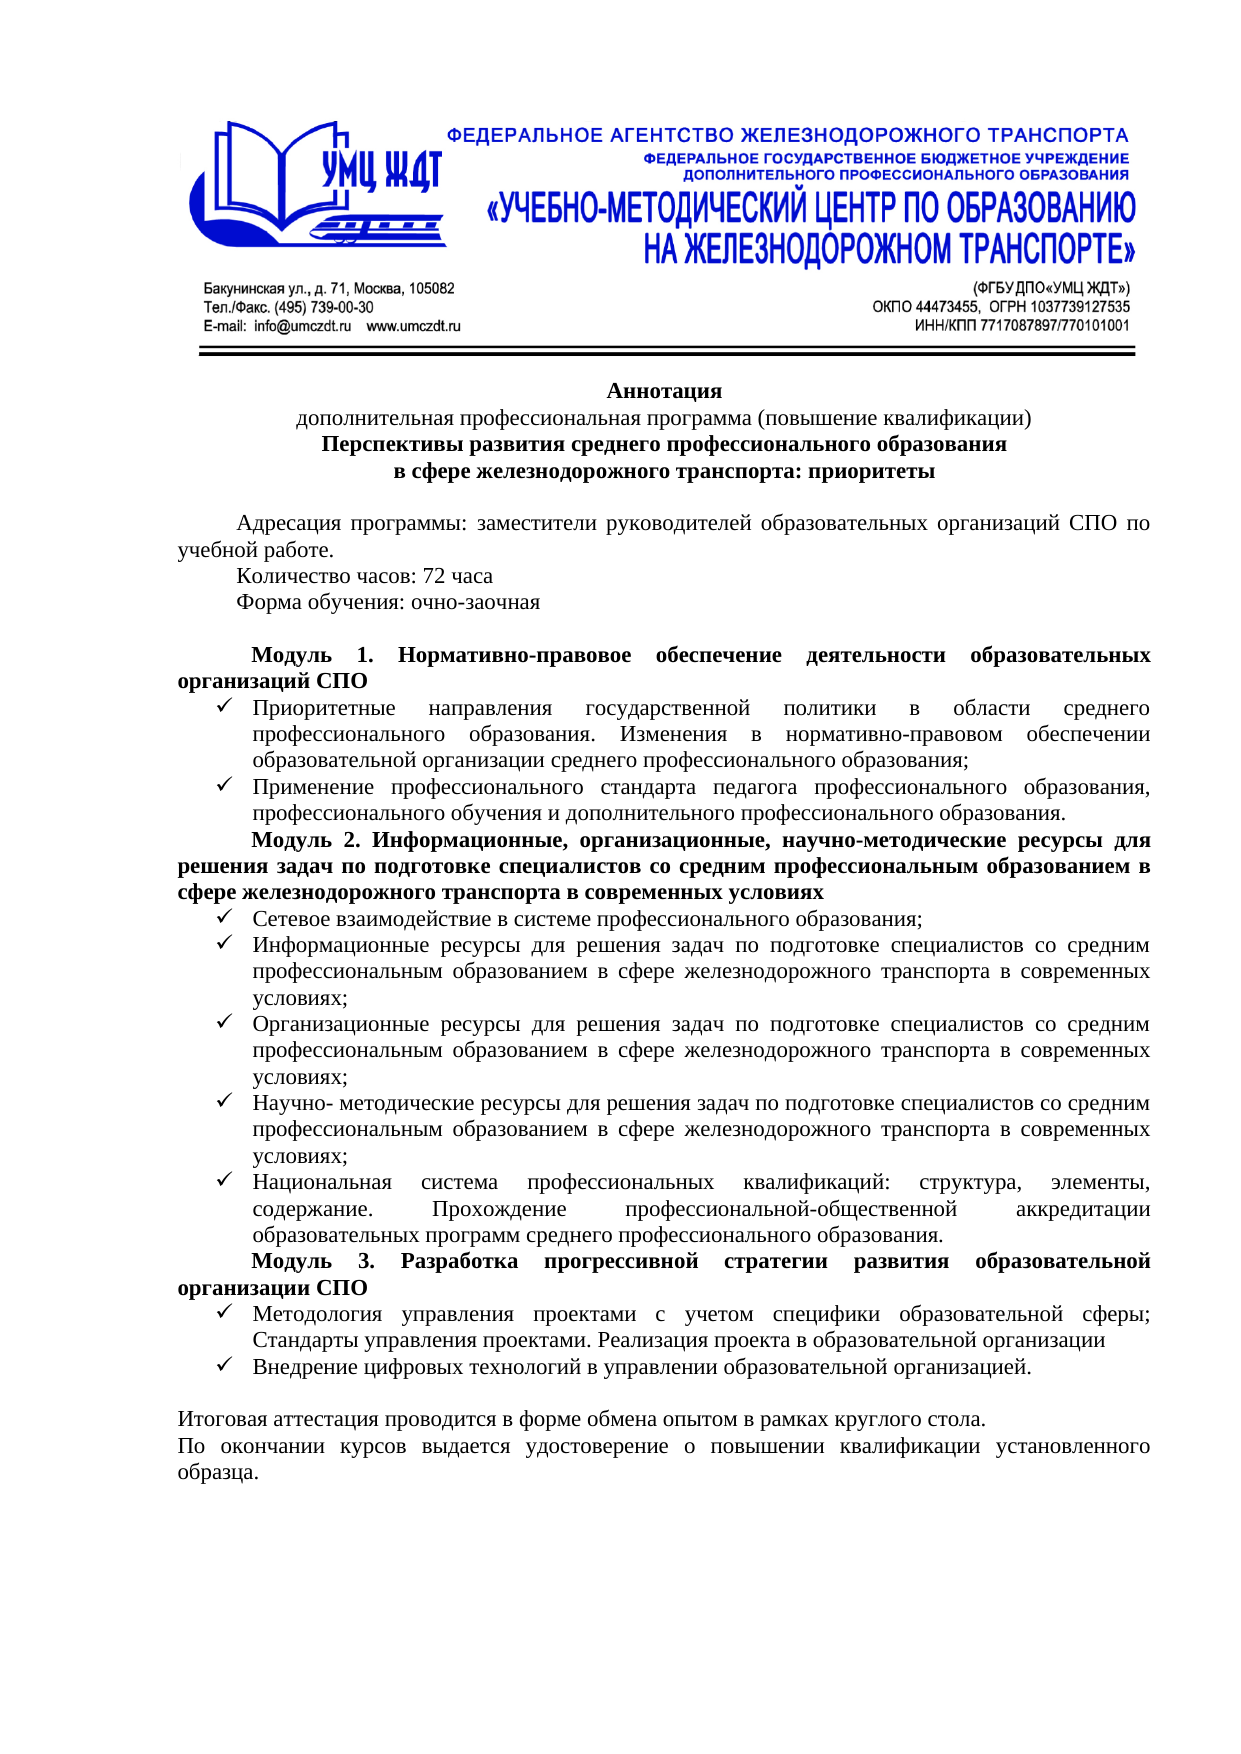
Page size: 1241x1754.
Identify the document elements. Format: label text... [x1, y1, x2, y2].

text Модуль 3. Разработка прогрессивной стратегии развития образовательной организации СПО [177, 1247, 1152, 1300]
list Сетевое взаимодействие в системе профессионального образования; [215, 905, 1152, 931]
text в сфере железнодорожного транспорта: приоритеты [177, 457, 1152, 483]
text Количество часов: 72 часа [177, 562, 1152, 588]
list Методология управления проектами с учетом специфики образовательной сферы; Стандарты управления проектами. Реализация проекта в образовательной организации [215, 1300, 1152, 1353]
picture [177, 118, 1151, 359]
list Научно- методические ресурсы для решения задач по подготовке специалистов со средним профессиональным образованием в сфере железнодорожного транспорта в современных условиях; [215, 1089, 1152, 1168]
text Адресация программы: заместители руководителей образовательных организаций СПО по учебной работе. [177, 509, 1152, 562]
list Применение профессионального стандарта педагога профессионального образования, профессионального обучения и дополнительного профессионального образования. [215, 773, 1152, 826]
list Информационные ресурсы для решения задач по подготовке специалистов со средним профессиональным образованием в сфере железнодорожного транспорта в современных условиях; [215, 931, 1152, 1010]
list Организационные ресурсы для решения задач по подготовке специалистов со средним профессиональным образованием в сфере железнодорожного транспорта в современных условиях; [215, 1010, 1152, 1089]
list Внедрение цифровых технологий в управлении образовательной организацией. [215, 1353, 1152, 1379]
text Модуль 2. Информационные, организационные, научно-методические ресурсы для решения задач по подготовке специалистов со средним профессиональным образованием в сфере железнодорожного транспорта в современных условиях [177, 826, 1152, 905]
text Форма обучения: очно-заочная [177, 588, 1152, 615]
text По окончании курсов выдается удостоверение о повышении квалификации установленного образца. [177, 1432, 1152, 1484]
text Итоговая аттестация проводится в форме обмена опытом в рамках круглого стола. [177, 1405, 1152, 1432]
text Аннотация [177, 378, 1152, 404]
text Перспективы развития среднего профессионального образования [177, 430, 1152, 457]
list Приоритетные направления государственной политики в области среднего профессионального образования. Изменения в нормативно-правовом обеспечении образовательной организации среднего профессионального образования; [215, 694, 1152, 773]
list Национальная система профессиональных квалификаций: структура, элементы, содержание. Прохождение профессиональной-общественной аккредитации образовательных программ среднего профессионального образования. [215, 1168, 1152, 1247]
text Модуль 1. Нормативно-правовое обеспечение деятельности образовательных организаций СПО [177, 641, 1152, 694]
text дополнительная профессиональная программа (повышение квалификации) [177, 404, 1152, 430]
